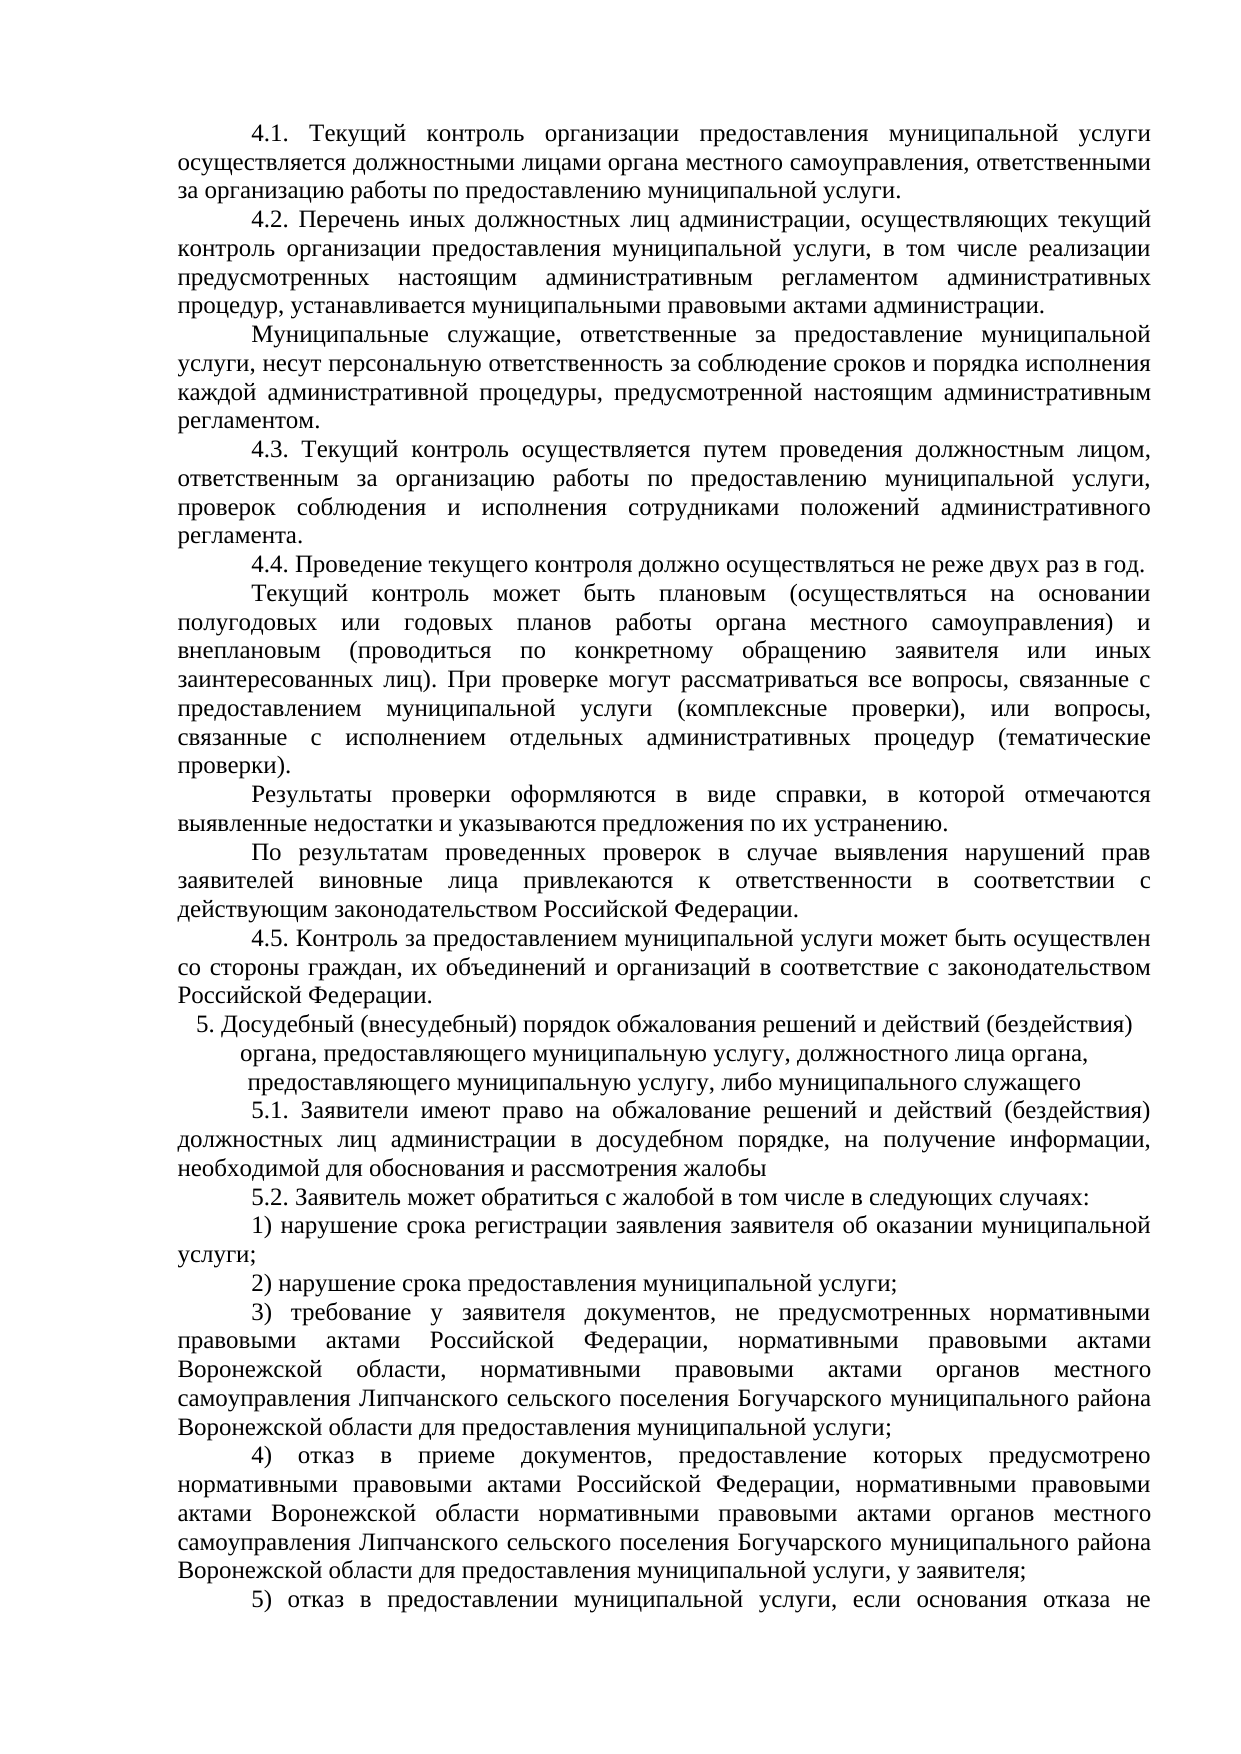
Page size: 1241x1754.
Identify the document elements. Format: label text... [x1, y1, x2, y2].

text По результатам проведенных проверок в случае выявления нарушений прав заявителей виновные лица привлекаются к ответственности в соответствии с действующим законодательством Российской Федерации. [177, 837, 1152, 923]
text Текущий контроль может быть плановым (осуществляться на основании полугодовых или годовых планов работы органа местного самоуправления) и внеплановым (проводиться по конкретному обращению заявителя или иных заинтересованных лиц). При проверке могут рассматриваться все вопросы, связанные с предоставлением муниципальной услуги (комплексные проверки), или вопросы, связанные с исполнением отдельных административных процедур (тематические проверки). [177, 578, 1152, 779]
text 2) нарушение срока предоставления муниципальной услуги; [177, 1268, 1152, 1297]
text Результаты проверки оформляются в виде справки, в которой отмечаются выявленные недостатки и указываются предложения по их устранению. [177, 779, 1152, 837]
text 4) отказ в приеме документов, предоставление которых предусмотрено нормативными правовыми актами Российской Федерации, нормативными правовыми актами Воронежской области нормативными правовыми актами органов местного самоуправления Липчанского сельского поселения Богучарского муниципального района Воронежской области для предоставления муниципальной услуги, у заявителя; [177, 1441, 1152, 1584]
text 5.1. Заявители имеют право на обжалование решений и действий (бездействия) должностных лиц администрации в досудебном порядке, на получение информации, необходимой для обоснования и рассмотрения жалобы [177, 1096, 1152, 1182]
text 3) требование у заявителя документов, не предусмотренных нормативными правовыми актами Российской Федерации, нормативными правовыми актами Воронежской области, нормативными правовыми актами органов местного самоуправления Липчанского сельского поселения Богучарского муниципального района Воронежской области для предоставления муниципальной услуги; [177, 1297, 1152, 1441]
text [177, 1584, 1152, 1613]
text 4.3. Текущий контроль осуществляется путем проведения должностным лицом, ответственным за организацию работы по предоставлению муниципальной услуги, проверок соблюдения и исполнения сотрудниками положений административного регламента. [177, 434, 1152, 549]
text 5. Досудебный (внесудебный) порядок обжалования решений и действий (бездействия) органа, предоставляющего муниципальную услугу, должностного лица органа, предоставляющего муниципальную услугу, либо муниципального служащего [177, 1009, 1152, 1096]
text 4.5. Контроль за предоставлением муниципальной услуги может быть осуществлен со стороны граждан, их объединений и организаций в соответствие с законодательством Российской Федерации. [177, 923, 1152, 1009]
text 4.1. Текущий контроль организации предоставления муниципальной услуги осуществляется должностными лицами органа местного самоуправления, ответственными за организацию работы по предоставлению муниципальной услуги. [177, 118, 1152, 204]
text 5.2. Заявитель может обратиться с жалобой в том числе в следующих случаях: [177, 1182, 1152, 1211]
text 4.4. Проведение текущего контроля должно осуществляться не реже двух раз в год. [177, 549, 1152, 578]
text 1) нарушение срока регистрации заявления заявителя об оказании муниципальной услуги; [177, 1211, 1152, 1268]
text Муниципальные служащие, ответственные за предоставление муниципальной услуги, несут персональную ответственность за соблюдение сроков и порядка исполнения каждой административной процедуры, предусмотренной настоящим административным регламентом. [177, 319, 1152, 434]
text 4.2. Перечень иных должностных лиц администрации, осуществляющих текущий контроль организации предоставления муниципальной услуги, в том числе реализации предусмотренных настоящим административным регламентом административных процедур, устанавливается муниципальными правовыми актами администрации. [177, 204, 1152, 319]
